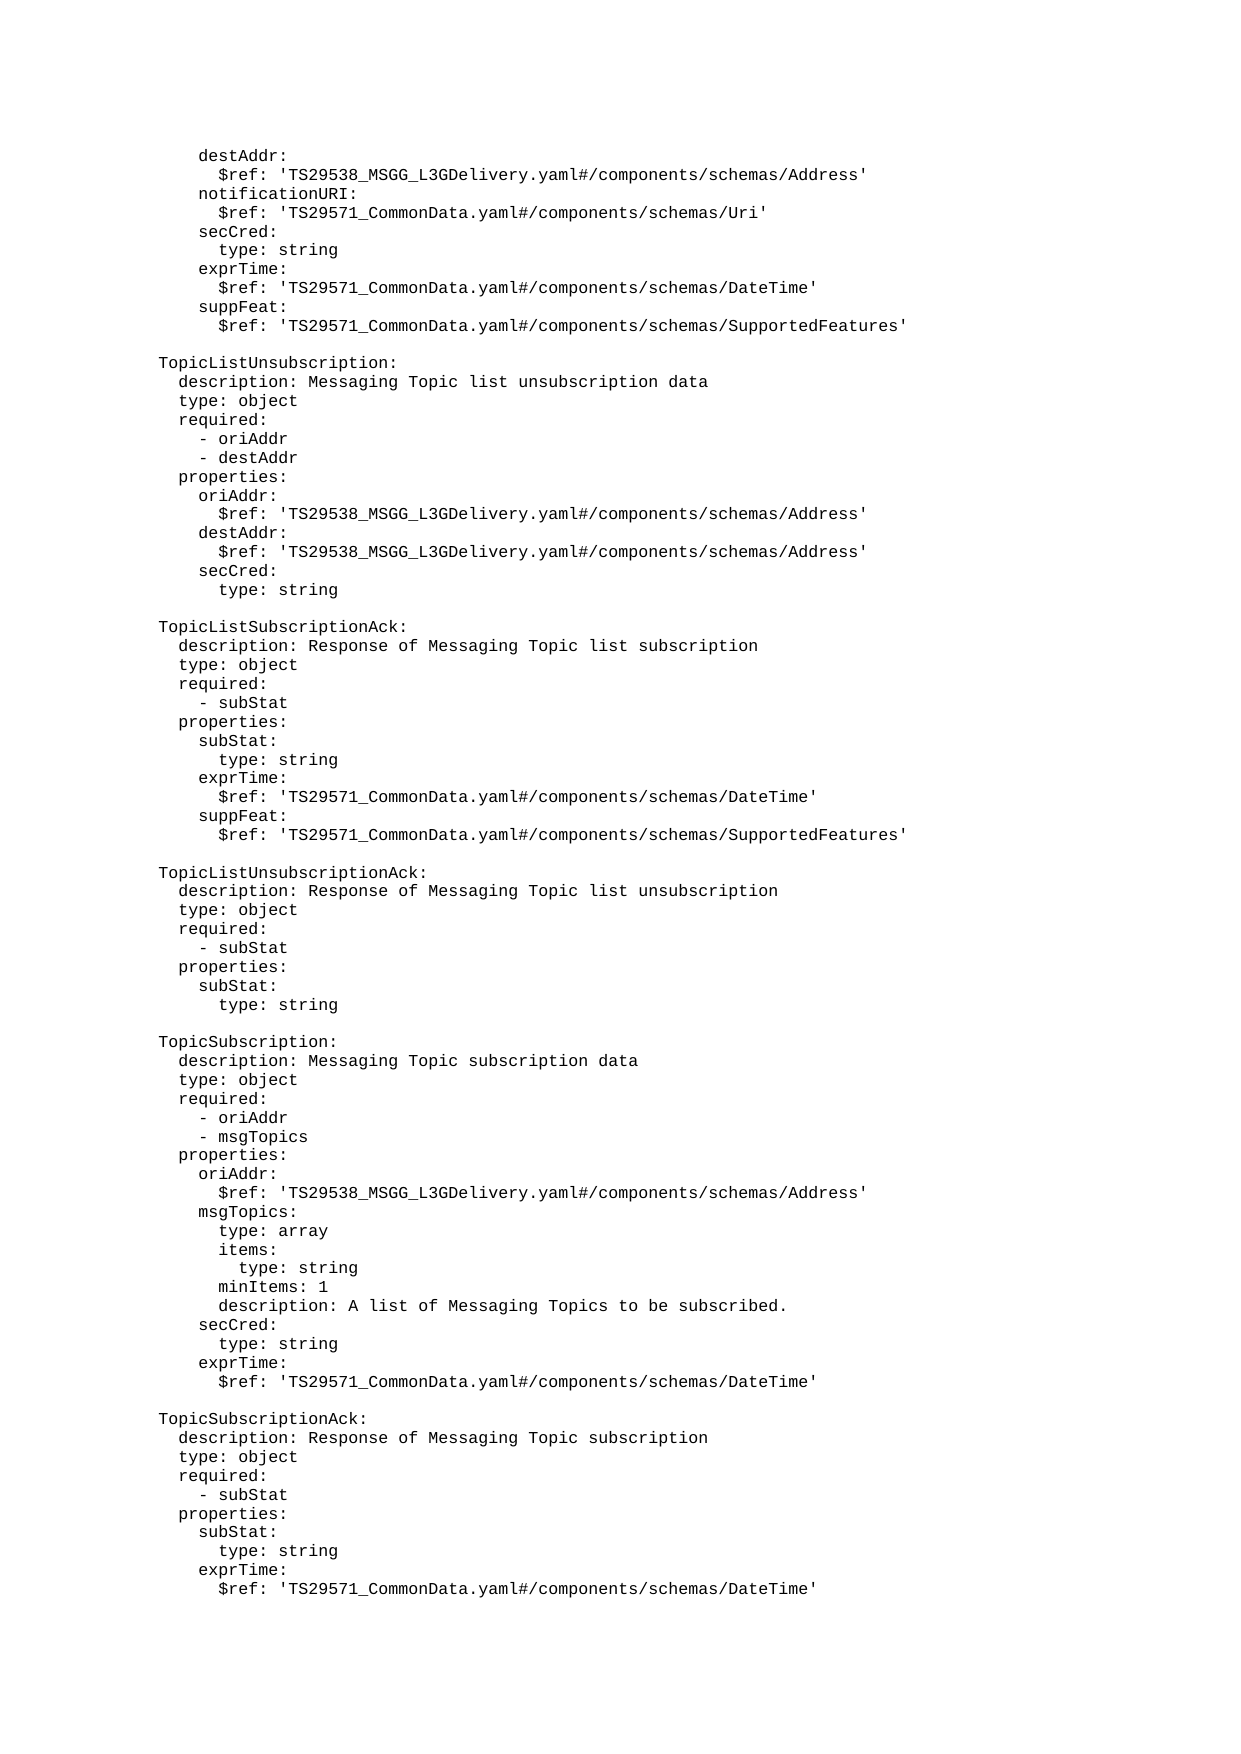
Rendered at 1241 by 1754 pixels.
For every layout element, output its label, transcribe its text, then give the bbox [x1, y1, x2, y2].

text - msgTopics [118, 1128, 1122, 1147]
text TopicListUnsubscription: [118, 355, 1122, 374]
text TopicSubscription: [118, 1034, 1122, 1053]
text TopicListUnsubscriptionAck: [118, 864, 1122, 883]
text suppFeat: [118, 808, 1122, 826]
text required: [118, 412, 1122, 431]
text description: Response of Messaging Topic list unsubscription [118, 883, 1122, 902]
text type: object [118, 1449, 1122, 1467]
text secCred: [118, 562, 1122, 581]
text oriAddr: [118, 487, 1122, 506]
text type: array [118, 1222, 1122, 1241]
text exprTime: [118, 770, 1122, 789]
text required: [118, 676, 1122, 694]
text type: string [118, 242, 1122, 261]
text subStat: [118, 1524, 1122, 1543]
text msgTopics: [118, 1203, 1122, 1222]
text description: A list of Messaging Topics to be subscribed. [118, 1298, 1122, 1317]
text - subStat [118, 1486, 1122, 1505]
text TopicListSubscriptionAck: [118, 619, 1122, 638]
text - destAddr [118, 449, 1122, 468]
text properties: [118, 1147, 1122, 1166]
text secCred: [118, 223, 1122, 242]
text type: object [118, 393, 1122, 412]
text properties: [118, 958, 1122, 977]
text type: string [118, 1260, 1122, 1279]
text TopicSubscriptionAck: [118, 1411, 1122, 1430]
text exprTime: [118, 261, 1122, 280]
text exprTime: [118, 1562, 1122, 1581]
text - subStat [118, 939, 1122, 958]
text exprTime: [118, 1354, 1122, 1373]
text - oriAddr [118, 431, 1122, 449]
text $ref: 'TS29538_MSGG_L3GDelivery.yaml#/components/schemas/Address' [118, 1185, 1122, 1203]
text $ref: 'TS29571_CommonData.yaml#/components/schemas/DateTime' [118, 789, 1122, 808]
text type: object [118, 1072, 1122, 1090]
text items: [118, 1241, 1122, 1260]
text $ref: 'TS29571_CommonData.yaml#/components/schemas/DateTime' [118, 280, 1122, 298]
text $ref: 'TS29571_CommonData.yaml#/components/schemas/SupportedFeatures' [118, 826, 1122, 845]
text - subStat [118, 694, 1122, 713]
text type: string [118, 996, 1122, 1015]
text minItems: 1 [118, 1279, 1122, 1298]
text destAddr: [118, 525, 1122, 544]
text $ref: 'TS29538_MSGG_L3GDelivery.yaml#/components/schemas/Address' [118, 506, 1122, 525]
text description: Messaging Topic subscription data [118, 1053, 1122, 1072]
text notificationURI: [118, 185, 1122, 204]
text properties: [118, 713, 1122, 732]
text secCred: [118, 1317, 1122, 1336]
text destAddr: [118, 148, 1122, 167]
text description: Messaging Topic list unsubscription data [118, 374, 1122, 393]
text properties: [118, 468, 1122, 487]
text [118, 167, 1122, 185]
text - oriAddr [118, 1109, 1122, 1128]
text required: [118, 1467, 1122, 1486]
text $ref: 'TS29538_MSGG_L3GDelivery.yaml#/components/schemas/Address' [118, 544, 1122, 562]
text $ref: 'TS29571_CommonData.yaml#/components/schemas/SupportedFeatures' [118, 317, 1122, 336]
text properties: [118, 1505, 1122, 1524]
text $ref: 'TS29571_CommonData.yaml#/components/schemas/Uri' [118, 204, 1122, 223]
text subStat: [118, 977, 1122, 996]
text description: Response of Messaging Topic list subscription [118, 638, 1122, 657]
text description: Response of Messaging Topic subscription [118, 1430, 1122, 1449]
text type: string [118, 751, 1122, 770]
text suppFeat: [118, 298, 1122, 317]
text required: [118, 1090, 1122, 1109]
text type: object [118, 902, 1122, 921]
text subStat: [118, 732, 1122, 751]
text $ref: 'TS29571_CommonData.yaml#/components/schemas/DateTime' [118, 1581, 1122, 1599]
text type: string [118, 1543, 1122, 1562]
text type: object [118, 657, 1122, 676]
text type: string [118, 581, 1122, 600]
text required: [118, 921, 1122, 939]
text $ref: 'TS29571_CommonData.yaml#/components/schemas/DateTime' [118, 1373, 1122, 1392]
text type: string [118, 1336, 1122, 1354]
text oriAddr: [118, 1166, 1122, 1185]
